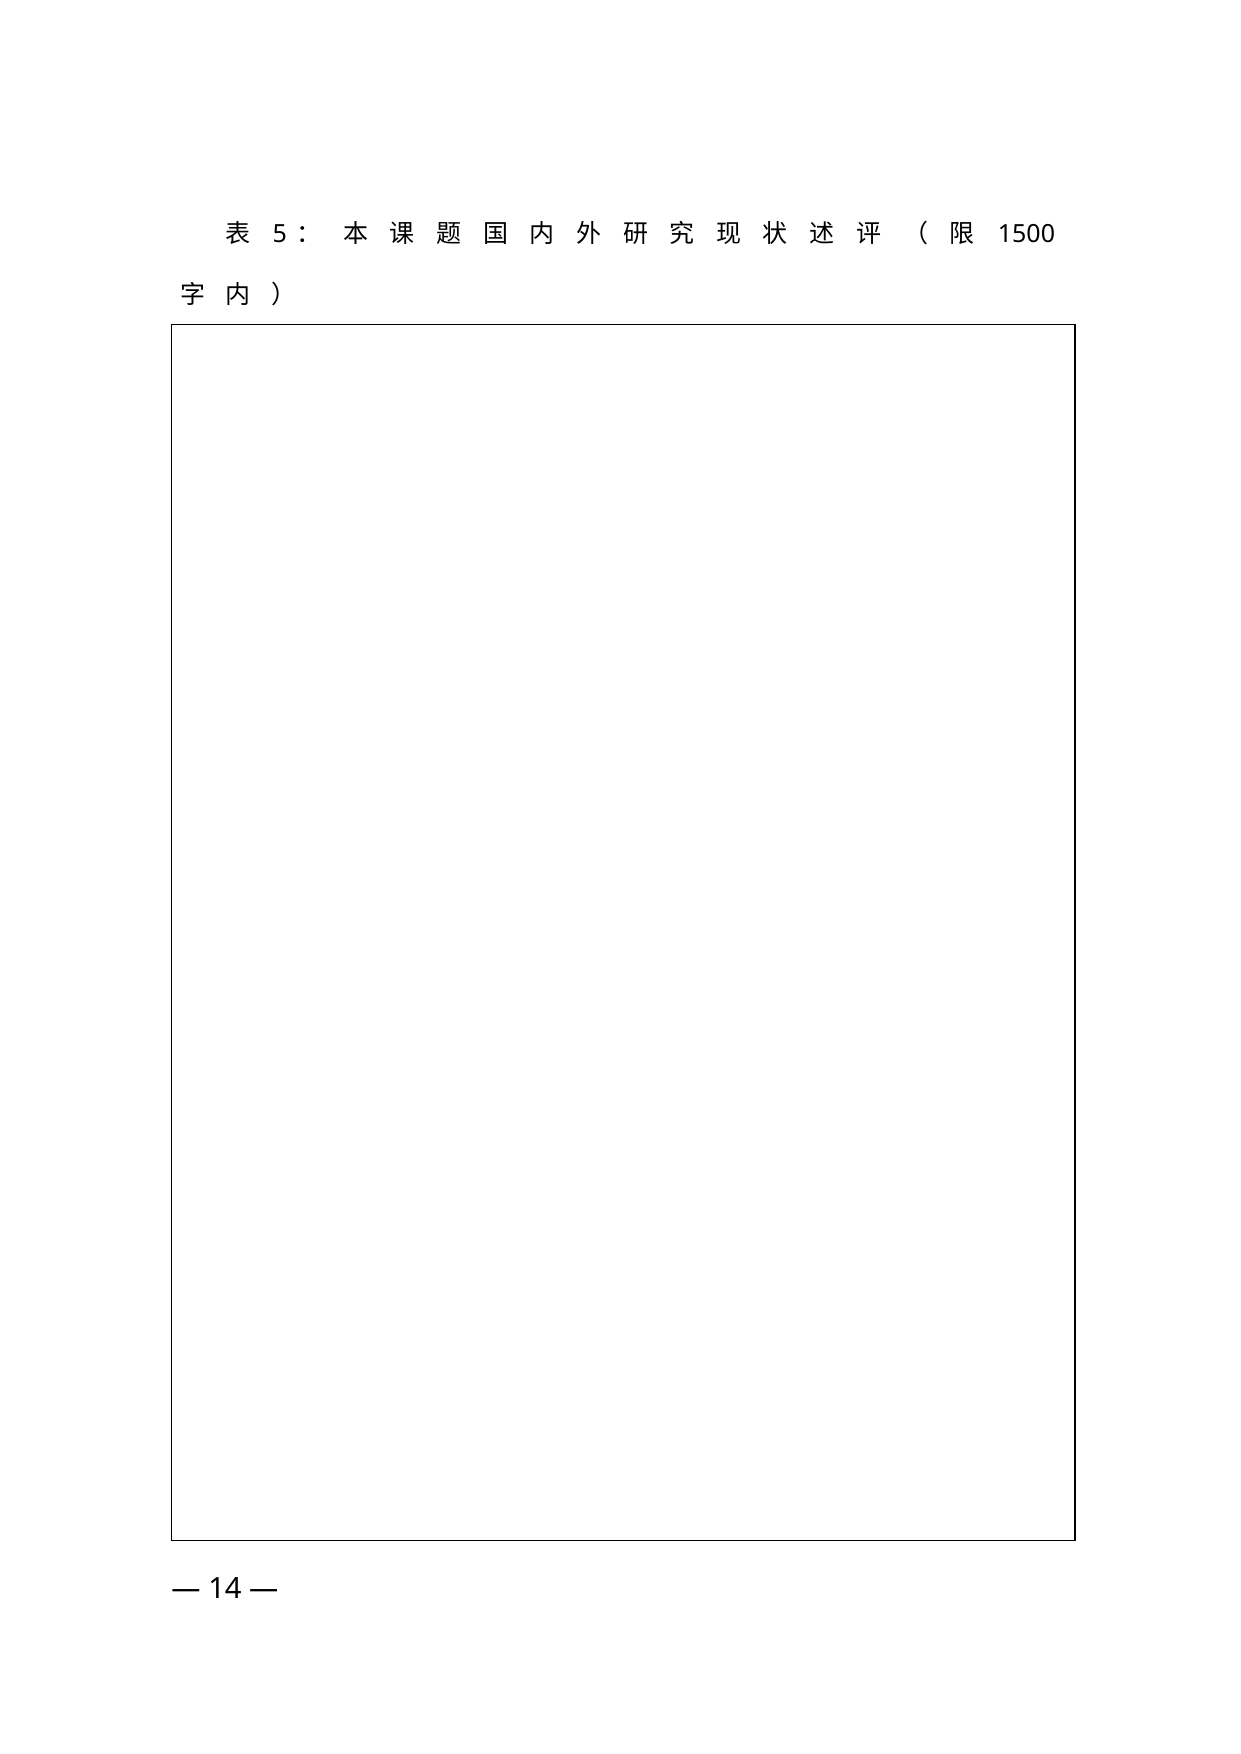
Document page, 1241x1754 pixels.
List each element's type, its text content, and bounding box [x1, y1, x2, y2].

text 表5：本课题国内外研究现状述评（限1500字内） [180, 201, 1066, 324]
table_header [172, 325, 1074, 1540]
